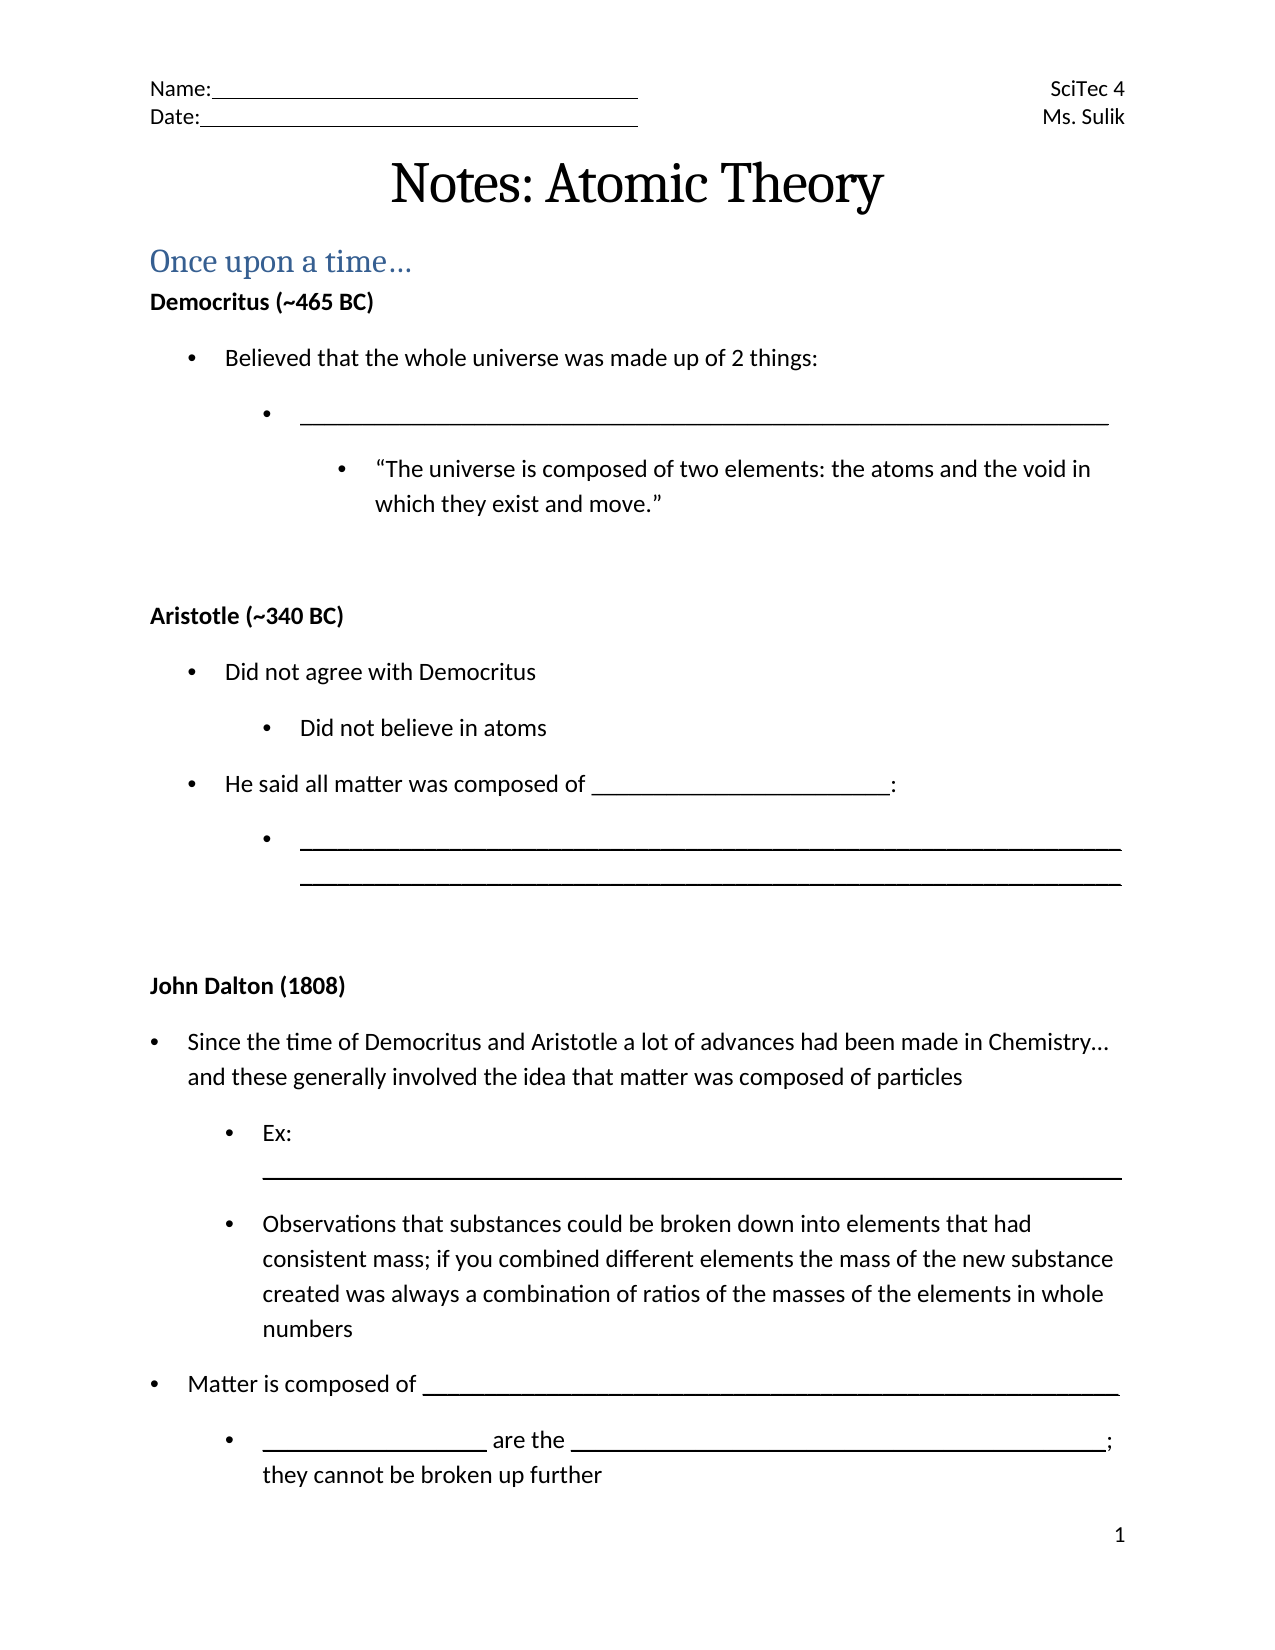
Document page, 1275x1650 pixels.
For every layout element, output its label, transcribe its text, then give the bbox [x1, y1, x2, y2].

list Matter is composed of ________________________________________________________ [150, 1369, 1125, 1399]
list Did not believe in atoms [262, 712, 1125, 742]
title Notes: Atomic Theory [150, 150, 1125, 217]
list Since the time of Democritus and Aristotle a lot of advances had been made in Chemistry… and these generally involved the idea that matter was composed of particles [150, 1026, 1125, 1092]
text Aristotle (~340 BC) [150, 600, 1125, 631]
list ____________________________________________________________________________________________________________________________________ [262, 824, 1125, 889]
list Observations that substances could be broken down into elements that had consistent mass; if you combined different elements the mass of the new substance created was always a combination of ratios of the masses of the elements in whole numbers [225, 1208, 1125, 1343]
list Believed that the whole universe was made up of 2 things: [187, 342, 1125, 372]
list _________________________________________________________________ [262, 398, 1125, 428]
text John Dalton (1808) [150, 970, 1125, 1001]
subtitle Once upon a time… [150, 242, 1125, 280]
list Did not agree with Democritus [187, 656, 1125, 687]
list He said all matter was composed of ________________________: [187, 768, 1125, 798]
list “The universe is composed of two elements: the atoms and the void in which they exist and move.” [337, 454, 1125, 519]
list __________________ are the ___________________________________________; they cannot be broken up further [225, 1424, 1125, 1490]
text Democritus (~465 BC) [150, 286, 1125, 317]
list Ex: _____________________________________________________________________ [225, 1117, 1125, 1182]
